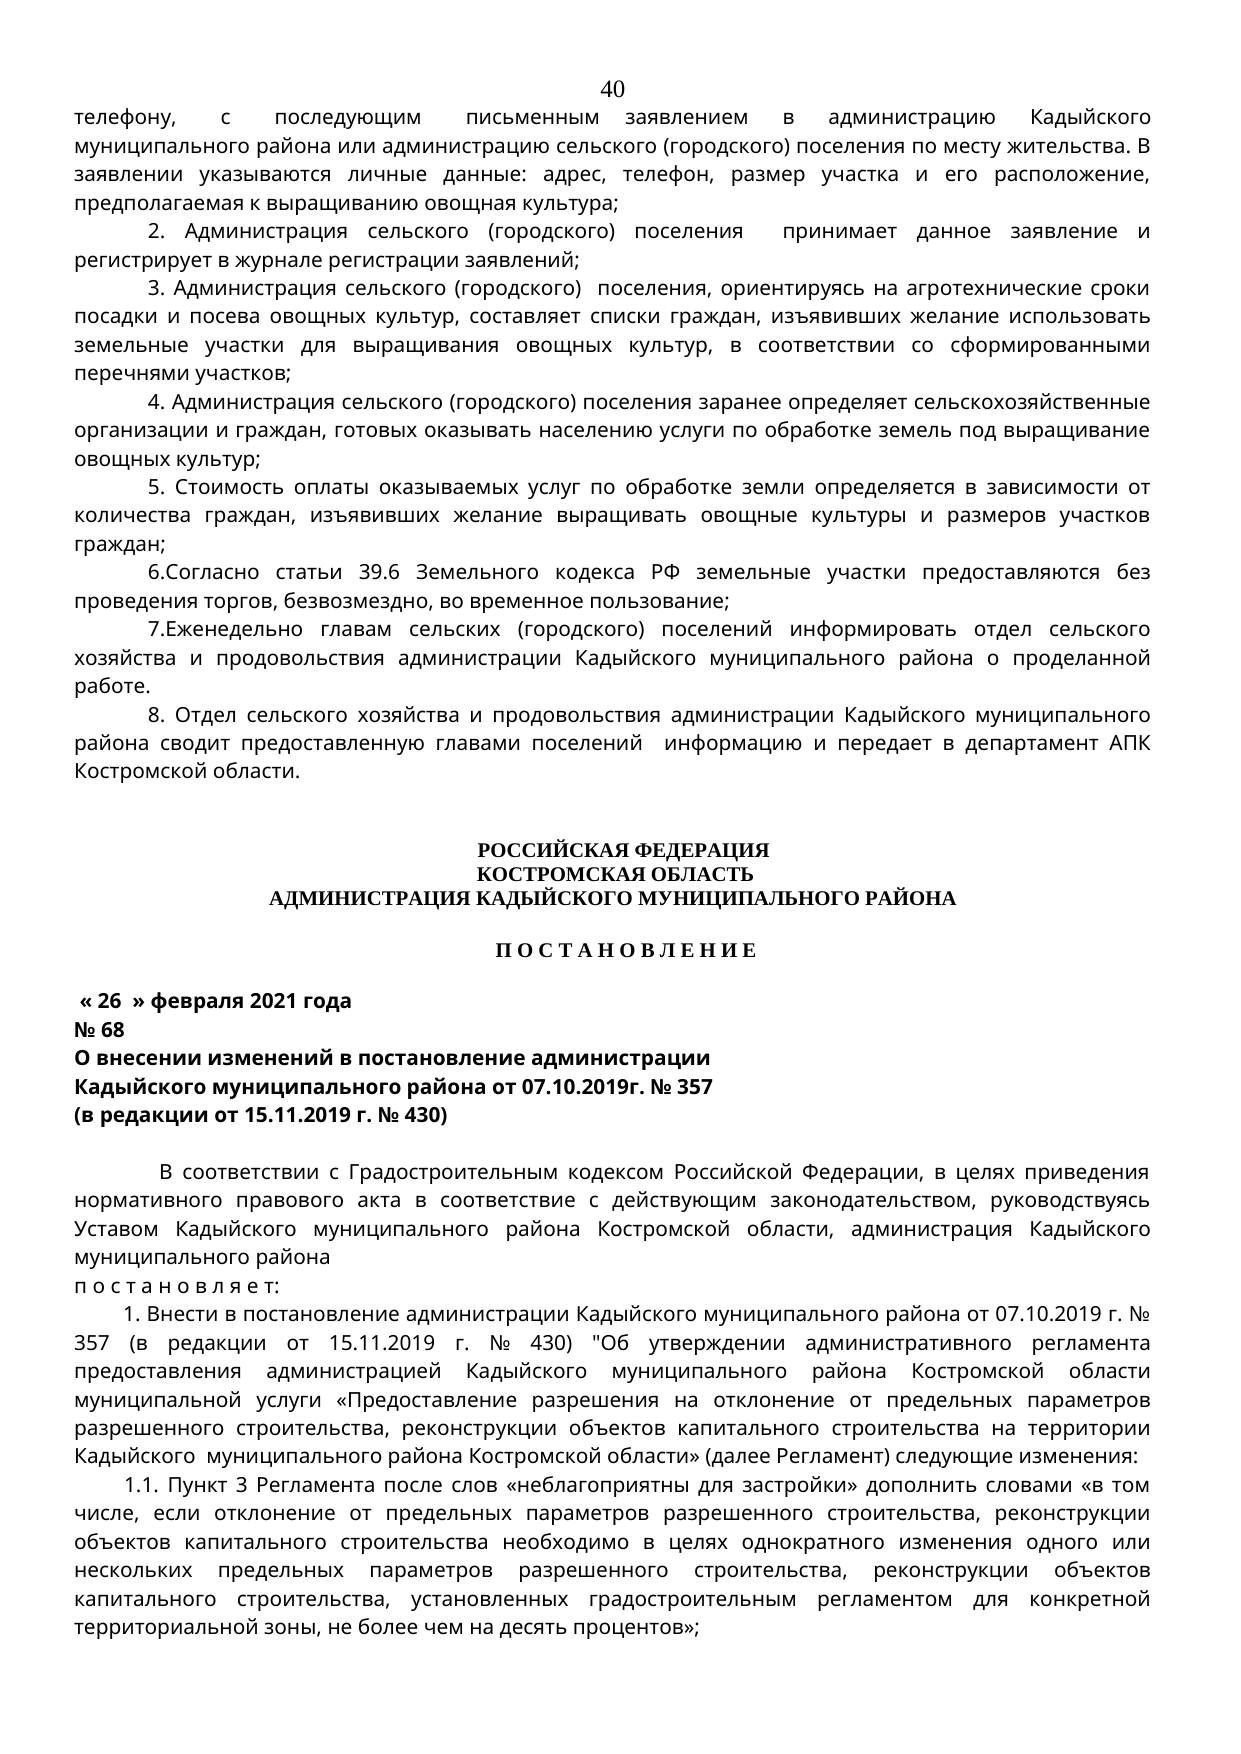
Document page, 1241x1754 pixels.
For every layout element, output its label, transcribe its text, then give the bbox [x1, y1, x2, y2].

text КОСТРОМСКАЯ ОБЛАСТЬ [74, 862, 1152, 886]
text 7.Еженедельно главам сельских (городского) поселений информировать отдел сельского хозяйства и продовольствия администрации Кадыйского муниципального района о проделанной работе. [74, 614, 1152, 700]
text 8. Отдел сельского хозяйства и продовольствия администрации Кадыйского муниципального района сводит предоставленную главами поселений информацию и передает в департамент АПК Костромской области. [74, 700, 1152, 785]
text 4. Администрация сельского (городского) поселения заранее определяет сельскохозяйственные организации и граждан, готовых оказывать населению услуги по обработке земель под выращивание овощных культур; [74, 387, 1152, 472]
text П О С Т А Н О В Л Е Н И Е [74, 938, 1152, 962]
text 1. Внести в постановление администрации Кадыйского муниципального района от 07.10.2019 г. № 357 (в редакции от 15.11.2019 г. № 430) "Об утверждении административного регламента предоставления администрацией Кадыйского муниципального района Костромской области муниципальной услуги «Предоставление разрешения на отклонение от предельных параметров разрешенного строительства, реконструкции объектов капитального строительства на территории Кадыйского муниципального района Костромской области» (далее Регламент) следующие изменения: [74, 1299, 1152, 1470]
text (в редакции от 15.11.2019 г. № 430) [74, 1100, 1152, 1129]
text 1.1. Пункт 3 Регламента после слов «неблагоприятны для застройки» дополнить словами «в том числе, если отклонение от предельных параметров разрешенного строительства, реконструкции объектов капитального строительства необходимо в целях однократного изменения одного или нескольких предельных параметров разрешенного строительства, реконструкции объектов капитального строительства, установленных градостроительным регламентом для конкретной территориальной зоны, не более чем на десять процентов»; [74, 1470, 1152, 1641]
text Кадыйского муниципального района от 07.10.2019г. № 357 [74, 1072, 1152, 1100]
text 3. Администрация сельского (городского) поселения, ориентируясь на агротехнические сроки посадки и посева овощных культур, составляет списки граждан, изъявивших желание использовать земельные участки для выращивания овощных культур, в соответствии со сформированными перечнями участков; [74, 273, 1152, 387]
text « 26 » февраля 2021 года № 68 [74, 987, 1152, 1043]
text 2. Администрация сельского (городского) поселения принимает данное заявление и регистрирует в журнале регистрации заявлений; [74, 216, 1152, 273]
text В соответствии с Градостроительным кодексом Российской Федерации, в целях приведения нормативного правового акта в соответствие с действующим законодательством, руководствуясь Уставом Кадыйского муниципального района Костромской области, администрация Кадыйского муниципального района [74, 1157, 1152, 1271]
text 5. Стоимость оплаты оказываемых услуг по обработке земли определяется в зависимости от количества граждан, изъявивших желание выращивать овощные культуры и размеров участков граждан; [74, 472, 1152, 557]
text 6.Согласно статьи 39.6 Земельного кодекса РФ земельные участки предоставляются без проведения торгов, безвозмездно, во временное пользование; [74, 557, 1152, 614]
text О внесении изменений в постановление администрации [74, 1043, 1152, 1072]
text РОССИЙСКАЯ ФЕДЕРАЦИЯ [74, 837, 1152, 862]
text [74, 102, 1152, 216]
text АДМИНИСТРАЦИЯ КАДЫЙСКОГО МУНИЦИПАЛЬНОГО РАЙОНА [74, 886, 1152, 910]
text п о с т а н о в л я е т: [74, 1271, 1152, 1299]
